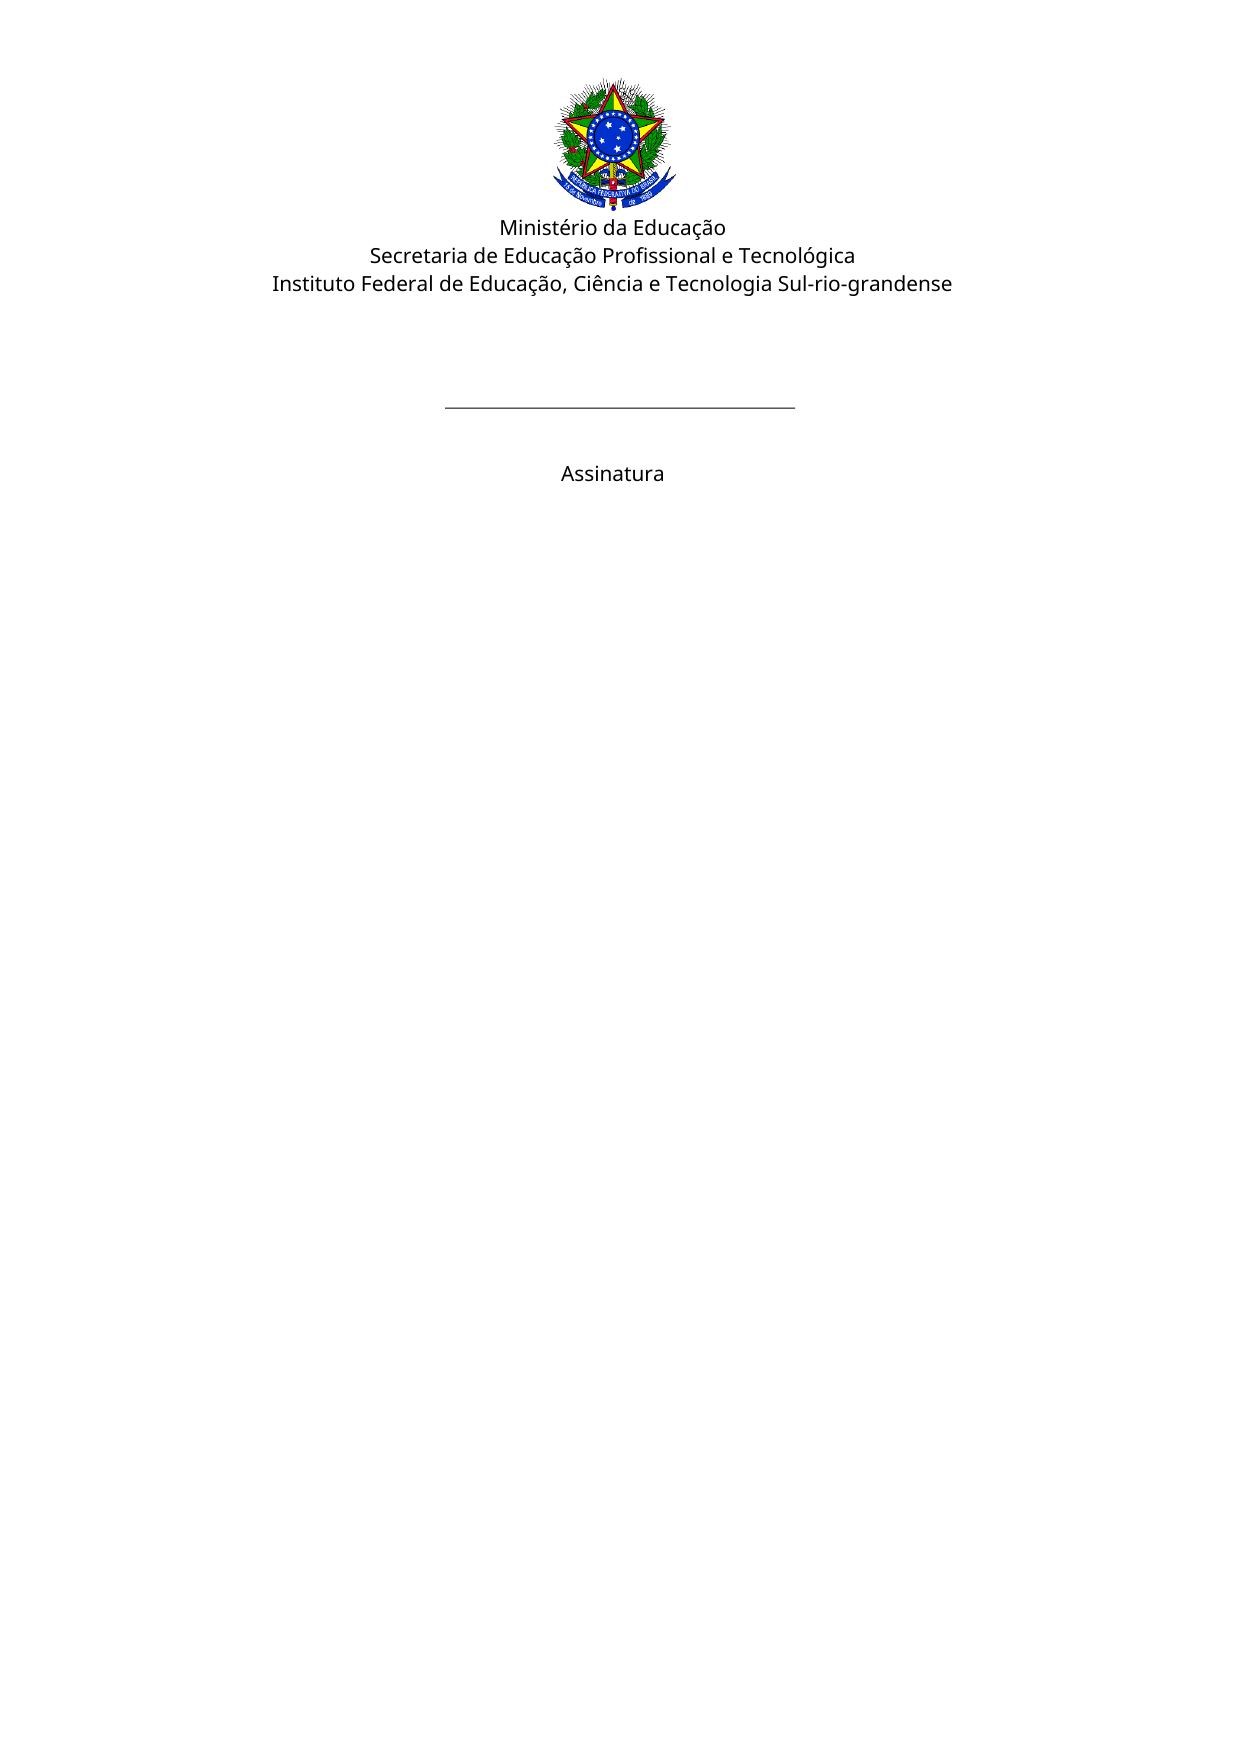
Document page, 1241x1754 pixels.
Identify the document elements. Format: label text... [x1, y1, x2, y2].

picture [547, 75, 679, 213]
text Assinatura [148, 459, 1078, 487]
